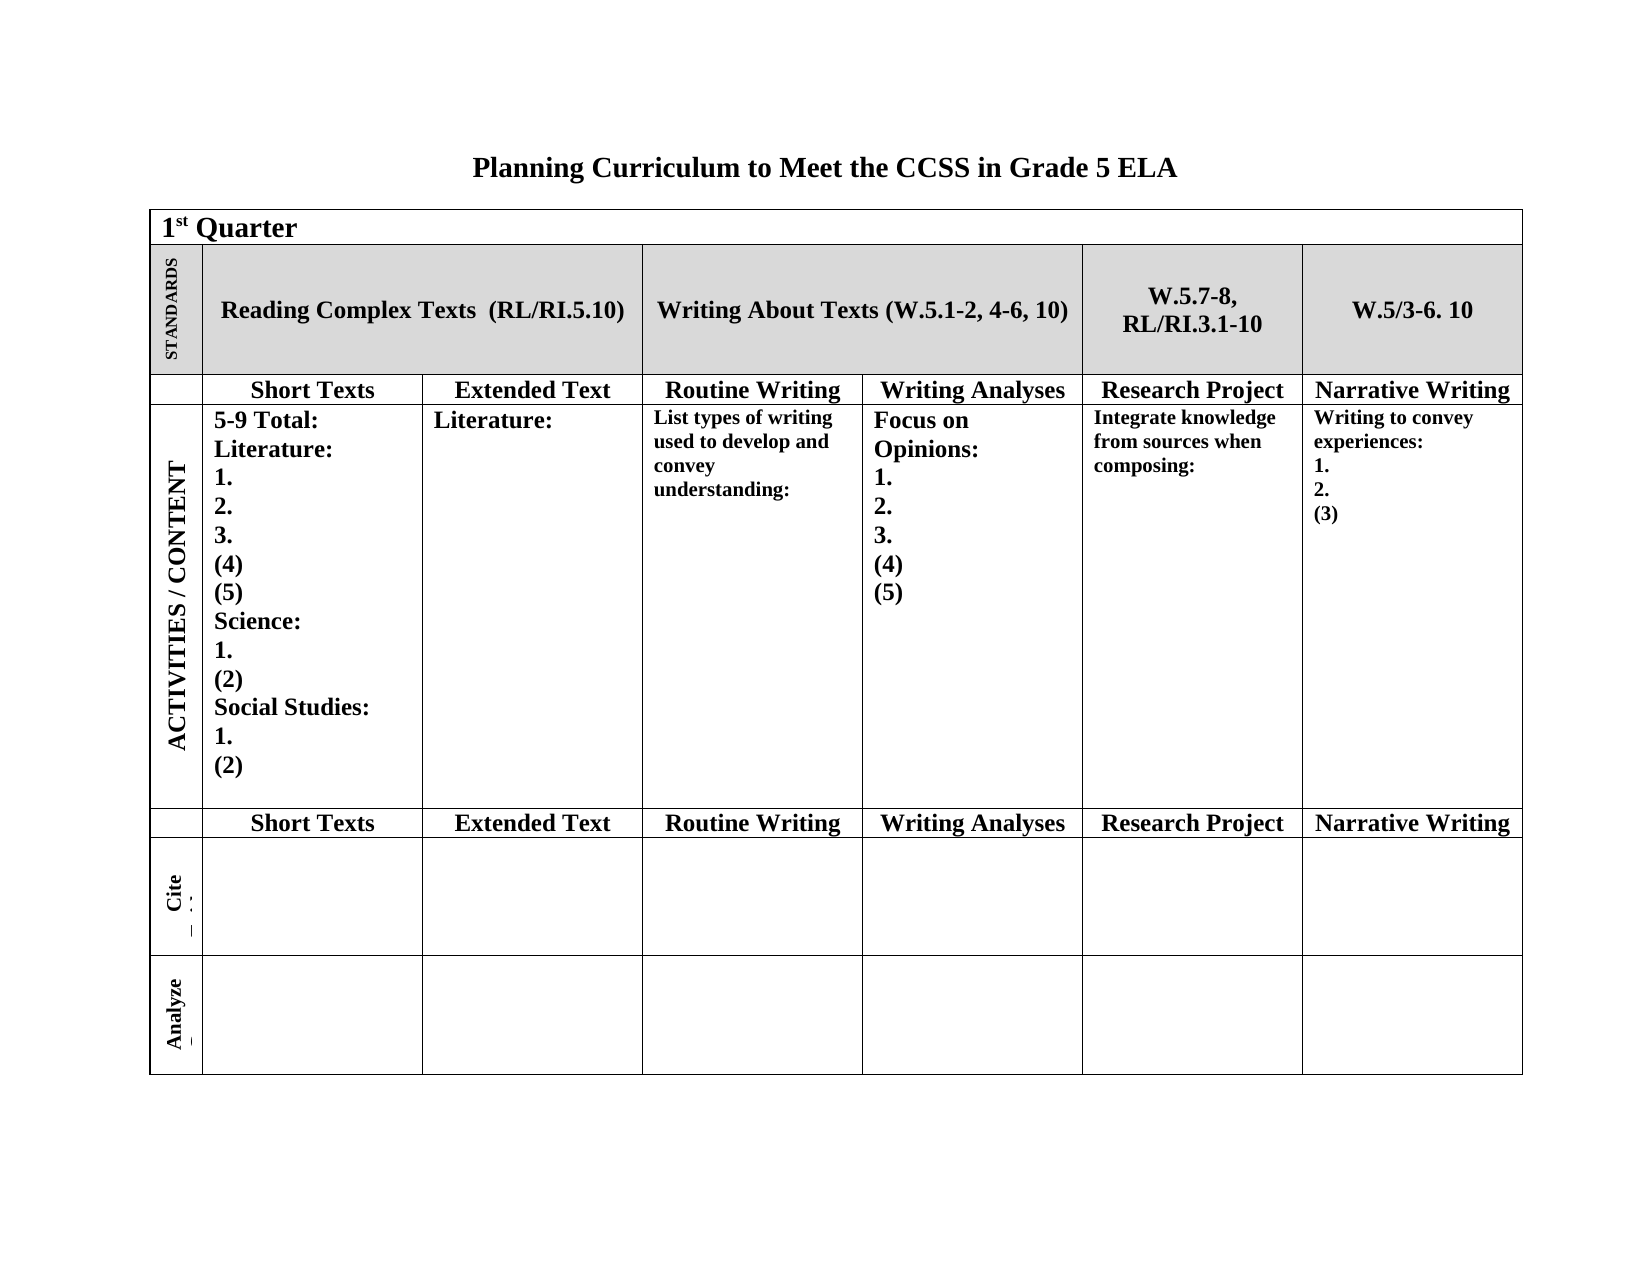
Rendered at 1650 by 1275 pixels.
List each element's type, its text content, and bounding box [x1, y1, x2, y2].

table_header 1st Quarter [151, 210, 1522, 244]
table_cell Narrative Writing [1303, 809, 1522, 837]
table_cell W.5.7-8, RL/RI.3.1-10 [1083, 245, 1302, 374]
table_cell Focus on Opinions: 1. 2. 3. (4) (5) [863, 405, 1082, 807]
table_cell [203, 956, 422, 1073]
table_cell Short Texts [203, 809, 422, 837]
table_cell Analyze Content [151, 956, 202, 1073]
table_cell [1303, 956, 1522, 1073]
table_cell Extended Text [423, 375, 642, 404]
table_cell Narrative Writing [1303, 375, 1522, 404]
table_cell STANDARDS [151, 245, 202, 374]
table_cell [863, 956, 1082, 1073]
table_cell [1303, 838, 1522, 955]
text Planning Curriculum to Meet the CCSS in Grade 5 ELA [150, 150, 1500, 183]
table_cell Writing Analyses [863, 809, 1082, 837]
table_cell Integrate knowledge from sources when composing: [1083, 405, 1302, 807]
table_cell [423, 838, 642, 955]
table_cell Extended Text [423, 809, 642, 837]
table_cell [643, 838, 862, 955]
table_cell [151, 809, 202, 837]
table_cell Routine Writing [643, 809, 862, 837]
table_cell ACTIVITIES / CONTENT [151, 405, 202, 807]
table_cell [1083, 838, 1302, 955]
table_cell [423, 956, 642, 1073]
table_cell [151, 375, 202, 404]
table_cell Short Texts [203, 375, 422, 404]
table_cell Cite Evidence [151, 838, 202, 955]
table_cell W.5/3-6. 10 [1303, 245, 1522, 374]
table_cell Research Project [1083, 375, 1302, 404]
table_cell Reading Complex Texts (RL/RI.5.10) [203, 245, 642, 374]
table_cell [643, 956, 862, 1073]
table_cell Research Project [1083, 809, 1302, 837]
table_cell [203, 838, 422, 955]
table_cell 5-9 Total: Literature: 1. 2. 3. (4) (5) Science: 1. (2) Social Studies: 1. (2) [203, 405, 422, 807]
table_cell Writing Analyses [863, 375, 1082, 404]
table_cell List types of writing used to develop and convey understanding: [643, 405, 862, 807]
table_cell Literature: [423, 405, 642, 807]
table_cell Routine Writing [643, 375, 862, 404]
table_cell [1083, 956, 1302, 1073]
table_cell Writing About Texts (W.5.1-2, 4-6, 10) [643, 245, 1082, 374]
table_cell Writing to convey experiences: 1. 2. (3) [1303, 405, 1522, 807]
table_cell [863, 838, 1082, 955]
